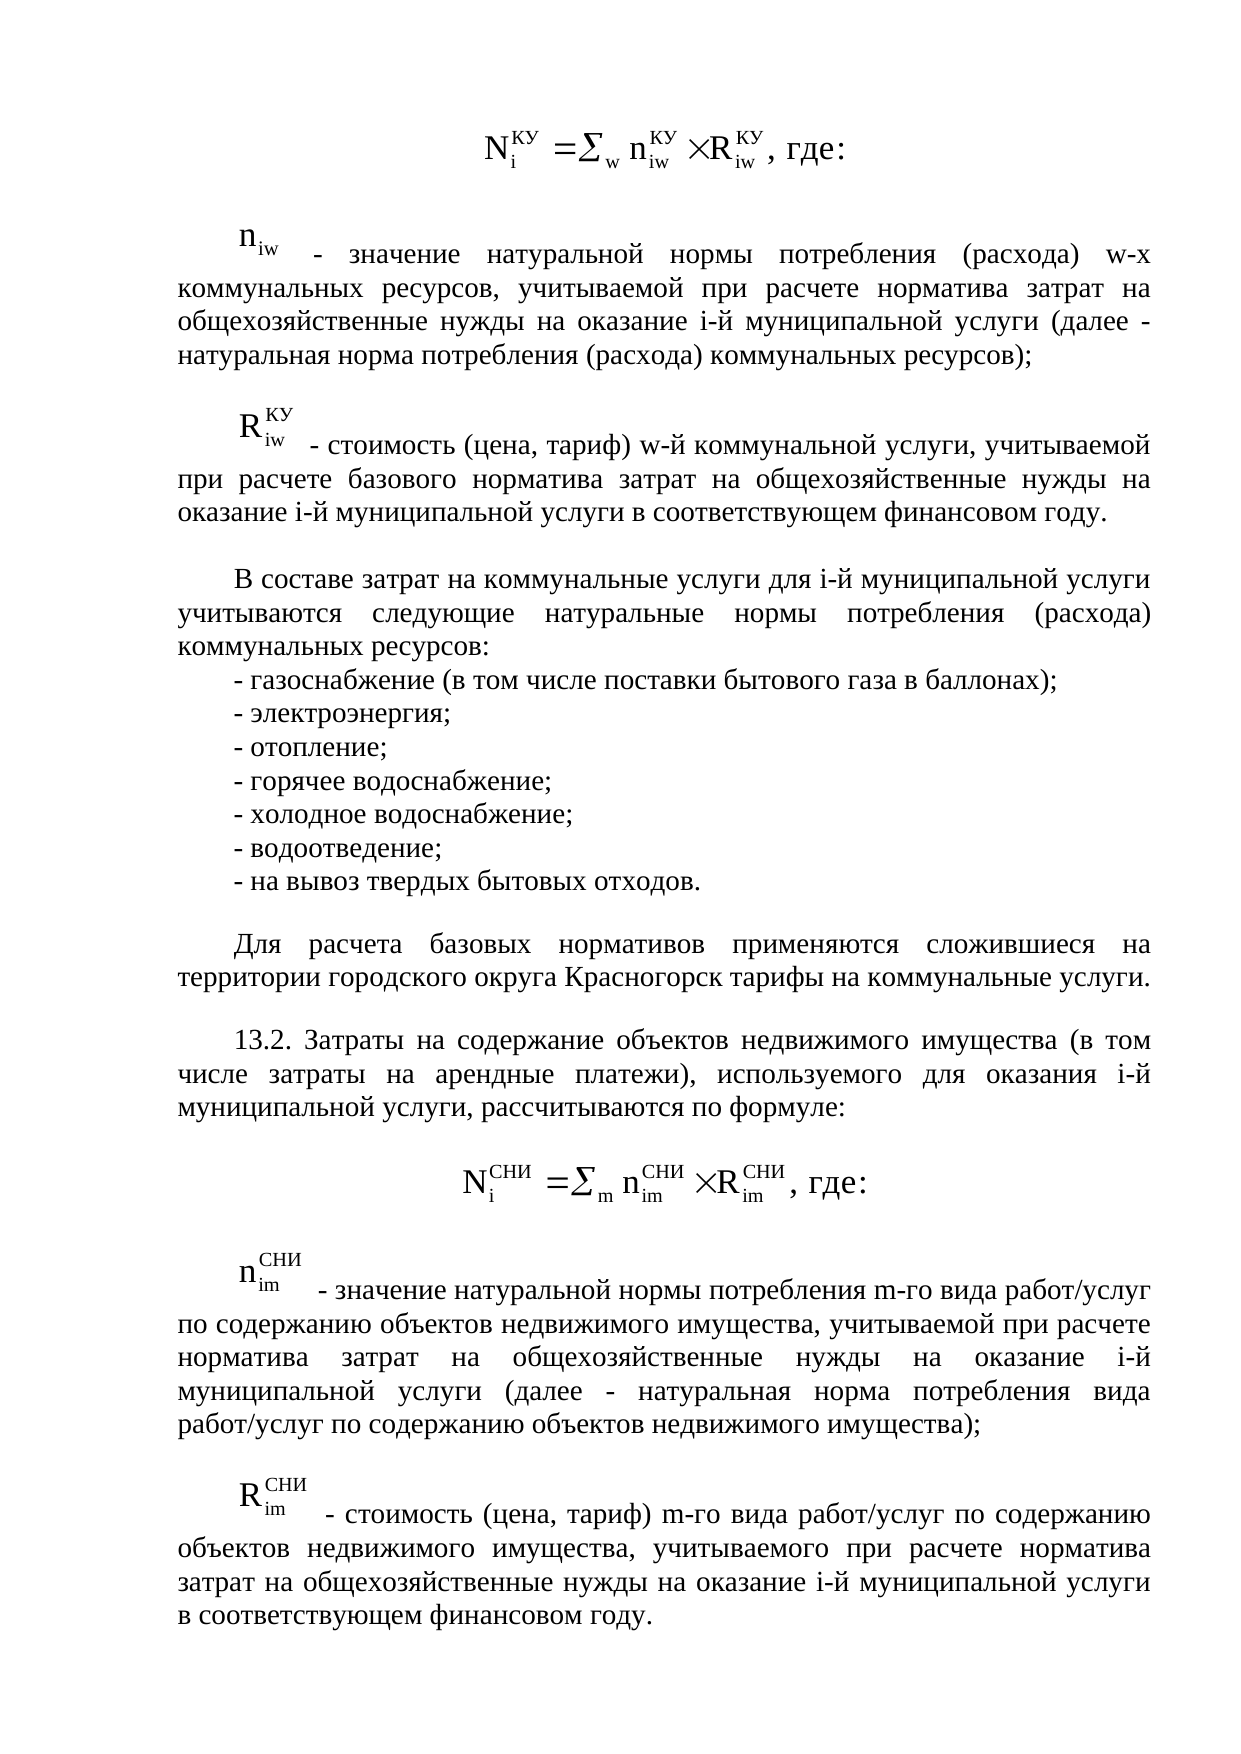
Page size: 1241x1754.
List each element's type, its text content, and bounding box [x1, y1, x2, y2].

text В составе затрат на коммунальные услуги для i-й муниципальной услуги учитываются следующие натуральные нормы потребления (расхода) коммунальных ресурсов: [177, 561, 1152, 662]
text - отопление; [177, 729, 1152, 763]
text - водоотведение; [177, 830, 1152, 863]
text 13.2. Затраты на содержание объектов недвижимого имущества (в том числе затраты на арендные платежи), используемого для оказания i-й муниципальной услуги, рассчитываются по формуле: [177, 1022, 1152, 1123]
text - электроэнергия; [177, 696, 1152, 729]
text - значение натуральной нормы потребления (расхода) w-х коммунальных ресурсов, учитываемой при расчете норматива затрат на общехозяйственные нужды на оказание i-й муниципальной услуги (далее - натуральная норма потребления (расхода) коммунальных ресурсов); [177, 211, 1152, 371]
text - стоимость (цена, тариф) m-го вида работ/услуг по содержанию объектов недвижимого имущества, учитываемого при расчете норматива затрат на общехозяйственные нужды на оказание i-й муниципальной услуги в соответствующем финансовом году. [177, 1469, 1152, 1631]
text - на вывоз твердых бытовых отходов. [177, 863, 1152, 897]
text - горячее водоснабжение; [177, 763, 1152, 796]
text Для расчета базовых нормативов применяются сложившиеся на территории городского округа Красногорск тарифы на коммунальные услуги. [177, 926, 1152, 993]
text - значение натуральной нормы потребления m-го вида работ/услуг по содержанию объектов недвижимого имущества, учитываемой при расчете норматива затрат на общехозяйственные нужды на оказание i-й муниципальной услуги (далее - натуральная норма потребления вида работ/услуг по содержанию объектов недвижимого имущества); [177, 1245, 1152, 1440]
text - стоимость (цена, тариф) w-й коммунальной услуги, учитываемой при расчете базового норматива затрат на общехозяйственные нужды на оказание i-й муниципальной услуги в соответствующем финансовом году. [177, 400, 1152, 528]
text - холодное водоснабжение; [177, 796, 1152, 830]
text - газоснабжение (в том числе поставки бытового газа в баллонах); [177, 662, 1152, 696]
